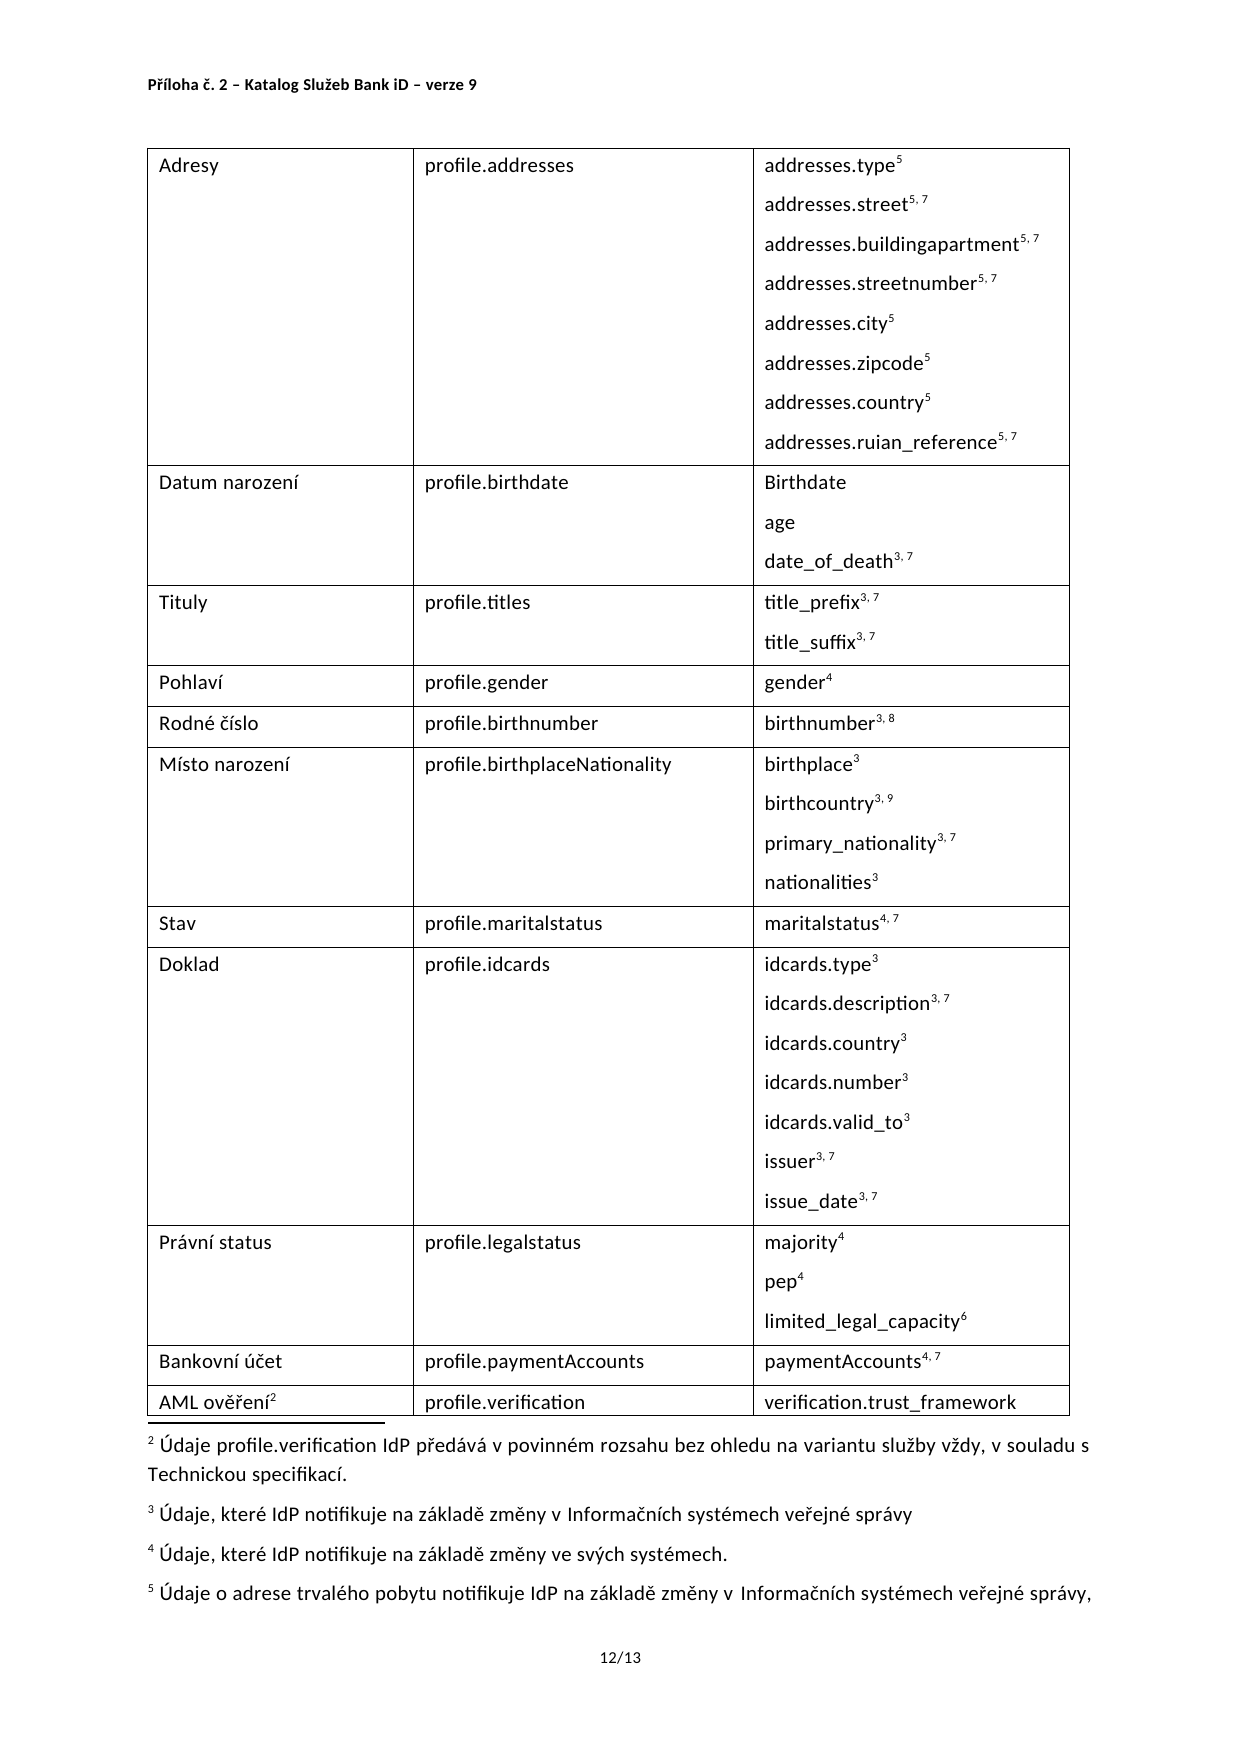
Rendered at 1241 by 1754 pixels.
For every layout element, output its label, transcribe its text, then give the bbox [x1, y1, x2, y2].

table_cell profile.titles [414, 586, 753, 665]
table_cell Adresy [148, 149, 413, 465]
table_cell AML ověření [148, 1386, 413, 1415]
table_cell gender4 [754, 666, 1069, 706]
table_cell Datum narození [148, 466, 413, 585]
table_cell Bankovní účet [148, 1346, 413, 1385]
table_cell Právní status [148, 1226, 413, 1344]
table_cell paymentAccounts4, 7 [754, 1346, 1069, 1385]
table_cell profile.birthdate [414, 466, 753, 585]
table_cell addresses.type5 addresses.street5, 7 addresses.buildingapartment5, 7 addresses.streetnumber5, 7 addresses.city5 addresses.zipcode5 addresses.country5 addresses.ruian_reference5, 7 [754, 149, 1069, 465]
table_cell profile.maritalstatus [414, 907, 753, 947]
table_cell Stav [148, 907, 413, 947]
table_cell Doklad [148, 948, 413, 1225]
table_cell idcards.type3 idcards.description3, 7 idcards.country3 idcards.number3 idcards.valid_to3 issuer3, 7 issue_date3, 7 [754, 948, 1069, 1225]
table_cell profile.addresses [414, 149, 753, 465]
table_cell Birthdate age date_of_death3, 7 [754, 466, 1069, 585]
table_cell title_prefix3, 7 title_suffix3, 7 [754, 586, 1069, 665]
table_cell maritalstatus4, 7 [754, 907, 1069, 947]
table_cell Tituly [148, 586, 413, 665]
table_cell profile.birthnumber [414, 707, 753, 747]
table_cell majority4 pep4 limited_legal_capacity6 [754, 1226, 1069, 1344]
table_cell birthplace3 birthcountry3, 9 primary_nationality3, 7 nationalities3 [754, 748, 1069, 906]
table_cell birthnumber3, 8 [754, 707, 1069, 747]
table_cell profile.legalstatus [414, 1226, 753, 1344]
table_cell Rodné číslo [148, 707, 413, 747]
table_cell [414, 1386, 753, 1415]
table_cell profile.idcards [414, 948, 753, 1225]
table_cell Místo narození [148, 748, 413, 906]
table_cell Pohlaví [148, 666, 413, 706]
table_cell profile.gender [414, 666, 753, 706]
table_cell profile.paymentAccounts [414, 1346, 753, 1385]
table_cell profile.birthplaceNationality [414, 748, 753, 906]
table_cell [754, 1386, 1069, 1415]
